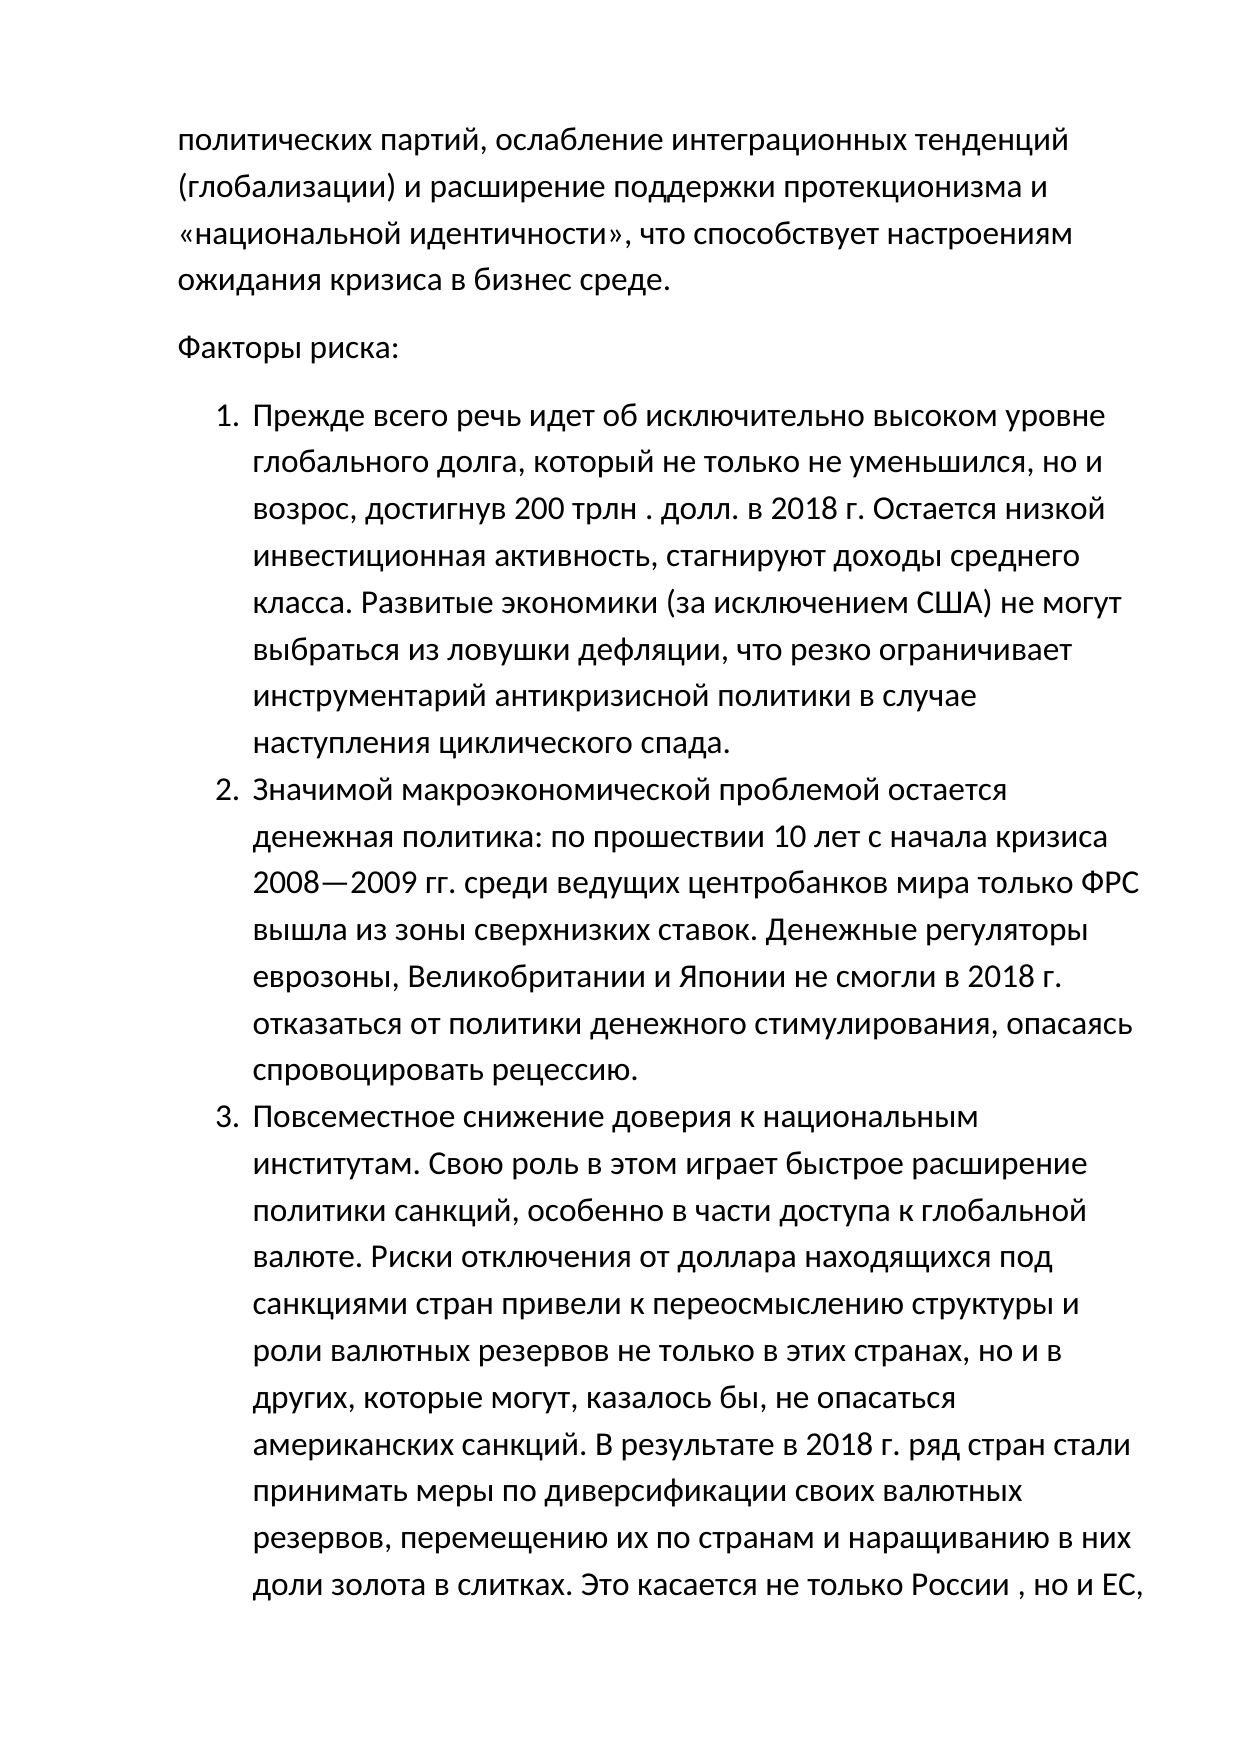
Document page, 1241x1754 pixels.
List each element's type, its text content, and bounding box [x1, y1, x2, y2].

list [215, 1095, 1152, 1604]
list Прежде всего речь идет об исключительно высоком уровне глобального долга, который не только не уменьшился, но и возрос, достигнув 200 трлн . долл. в 2018 г. Остается низкой инвестиционная активность, стагнируют доходы среднего класса. Развитые экономики (за исключением США) не могут выбраться из ловушки дефляции, что резко ограничивает инструментарий антикризисной политики в случае наступления циклического спада. [215, 394, 1152, 762]
list Значимой макроэкономической проблемой остается денежная политика: по прошествии 10 лет с начала кризиса 2008—2009 гг. среди ведущих центробанков мира только ФРС вышла из зоны сверхнизких ставок. Денежные регуляторы еврозоны, Великобритании и Японии не смогли в 2018 г. отказаться от политики денежного стимулирования, опасаясь спровоцировать рецессию. [215, 768, 1152, 1089]
text Факторы риска: [177, 326, 1152, 367]
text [177, 118, 1152, 299]
